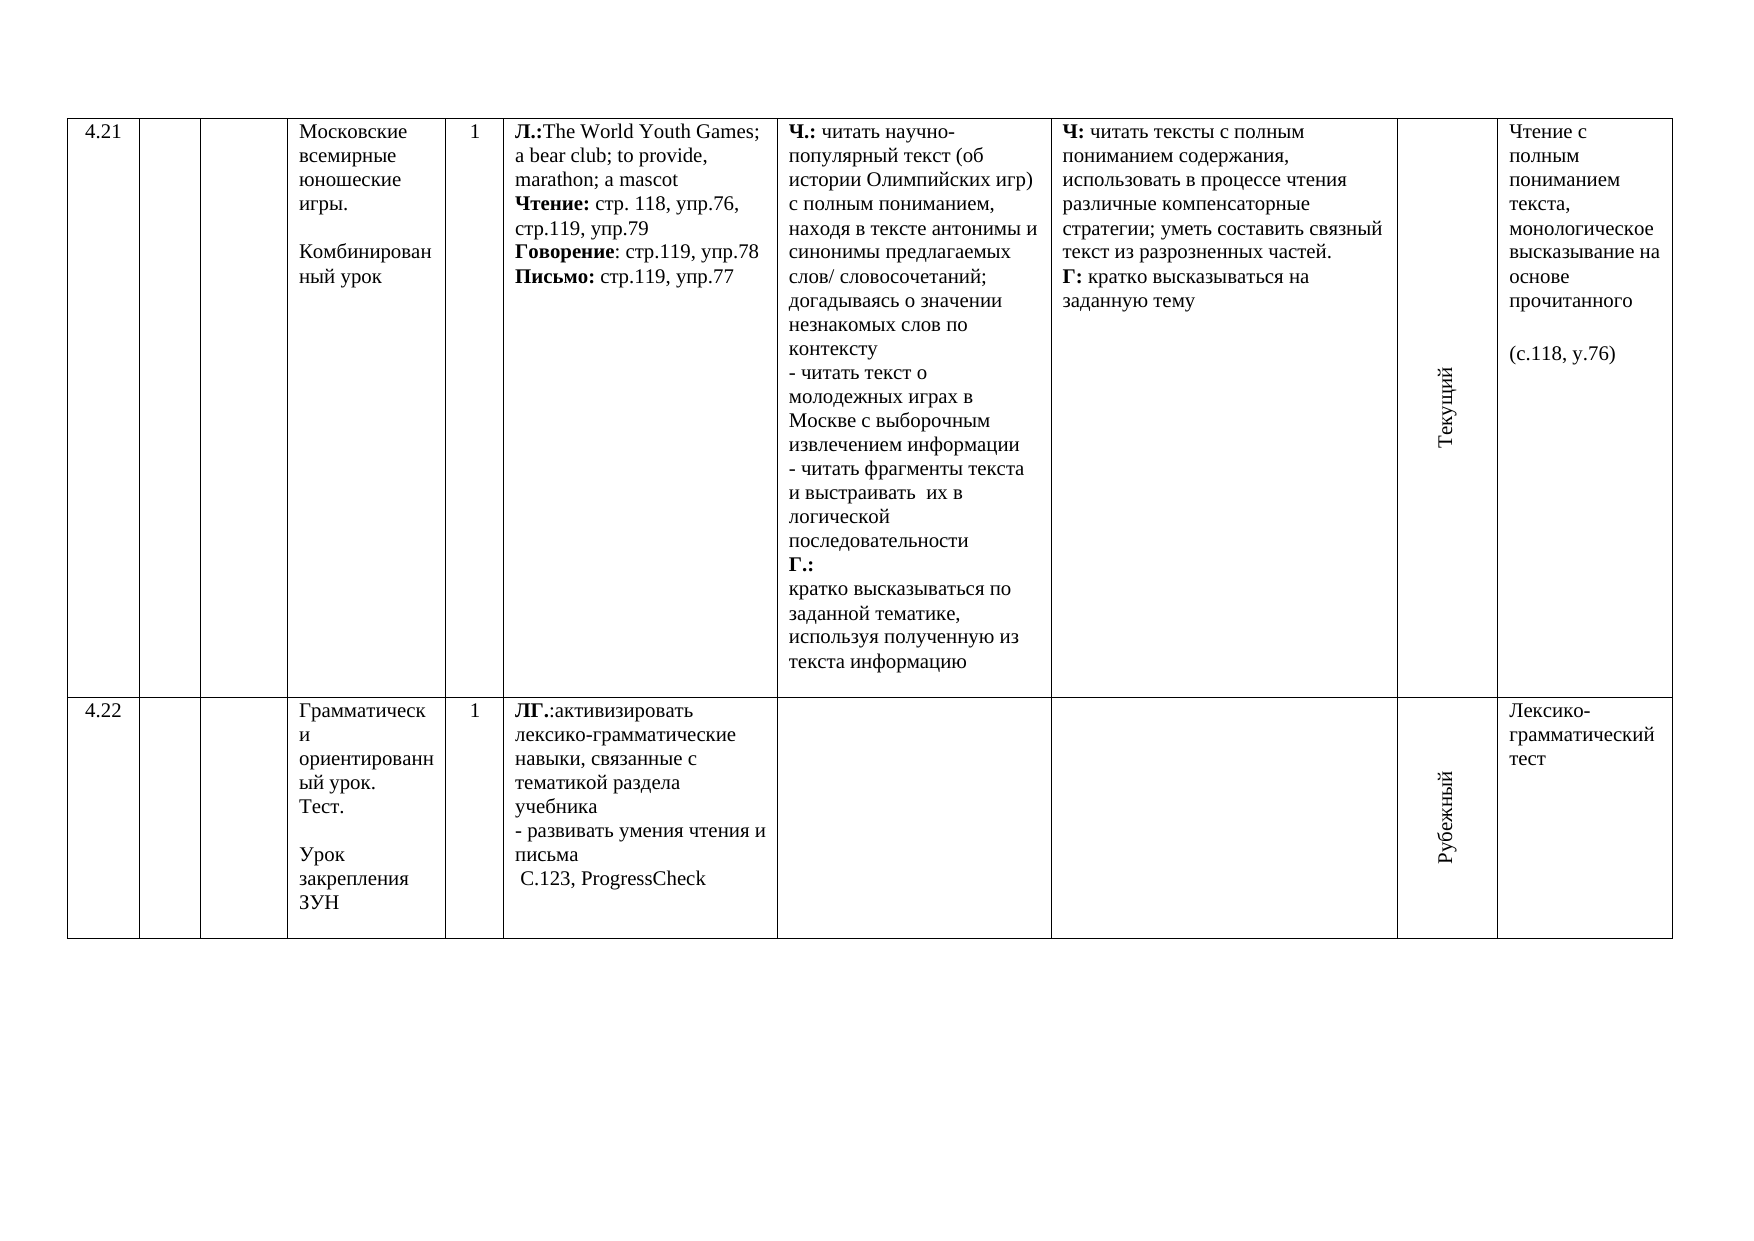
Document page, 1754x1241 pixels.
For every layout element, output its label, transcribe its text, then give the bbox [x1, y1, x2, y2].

table_cell [140, 119, 200, 697]
table_cell Ч: читать тексты с полным пониманием содержания, использовать в процессе чтения различные компенсаторные стратегии; уметь составить связный текст из разрозненных частей. Г: кратко высказываться на заданную тему [1052, 119, 1397, 697]
table_cell [778, 698, 1051, 938]
table_cell Рубежный [1398, 698, 1497, 938]
table_cell Грамматически ориентированный урок. Тест. Урок закрепления ЗУН [288, 698, 445, 938]
table_cell Текущий [1398, 119, 1497, 697]
table_cell Л.:The World Youth Games; a bear club; to provide, marathon; a mascot Чтение: стр. 118, упр.76, стр.119, упр.79 Говорение: стр.119, упр.78 Письмо: стр.119, упр.77 [504, 119, 777, 697]
table_cell 4.21 [68, 119, 139, 697]
table_cell Ч.: читать научно-популярный текст (об истории Олимпийских игр) с полным пониманием, находя в тексте антонимы и синонимы предлагаемых слов/ словосочетаний; догадываясь о значении незнакомых слов по контексту - читать текст о молодежных играх в Москве с выборочным извлечением информации - читать фрагменты текста и выстраивать их в логической последовательности Г.: кратко высказываться по заданной тематике, используя полученную из текста информацию [778, 119, 1051, 697]
table_cell [140, 698, 200, 938]
table_cell [1052, 698, 1397, 938]
table_cell 4.22 [68, 698, 139, 938]
table_cell Чтение с полным пониманием текста, монологическое высказывание на основе прочитанного (с.118, у.76) [1498, 119, 1672, 697]
table_cell Московские всемирные юношеские игры. Комбинированный урок [288, 119, 445, 697]
table_cell 1 [446, 698, 503, 938]
table_cell ЛГ.:активизировать лексико-грамматические навыки, связанные с тематикой раздела учебника - развивать умения чтения и письма С.123, ProgressCheck [504, 698, 777, 938]
table_cell Лексико-грамматический тест [1498, 698, 1672, 938]
table_cell [201, 698, 287, 938]
table_cell [201, 119, 287, 697]
table_cell 1 [446, 119, 503, 697]
